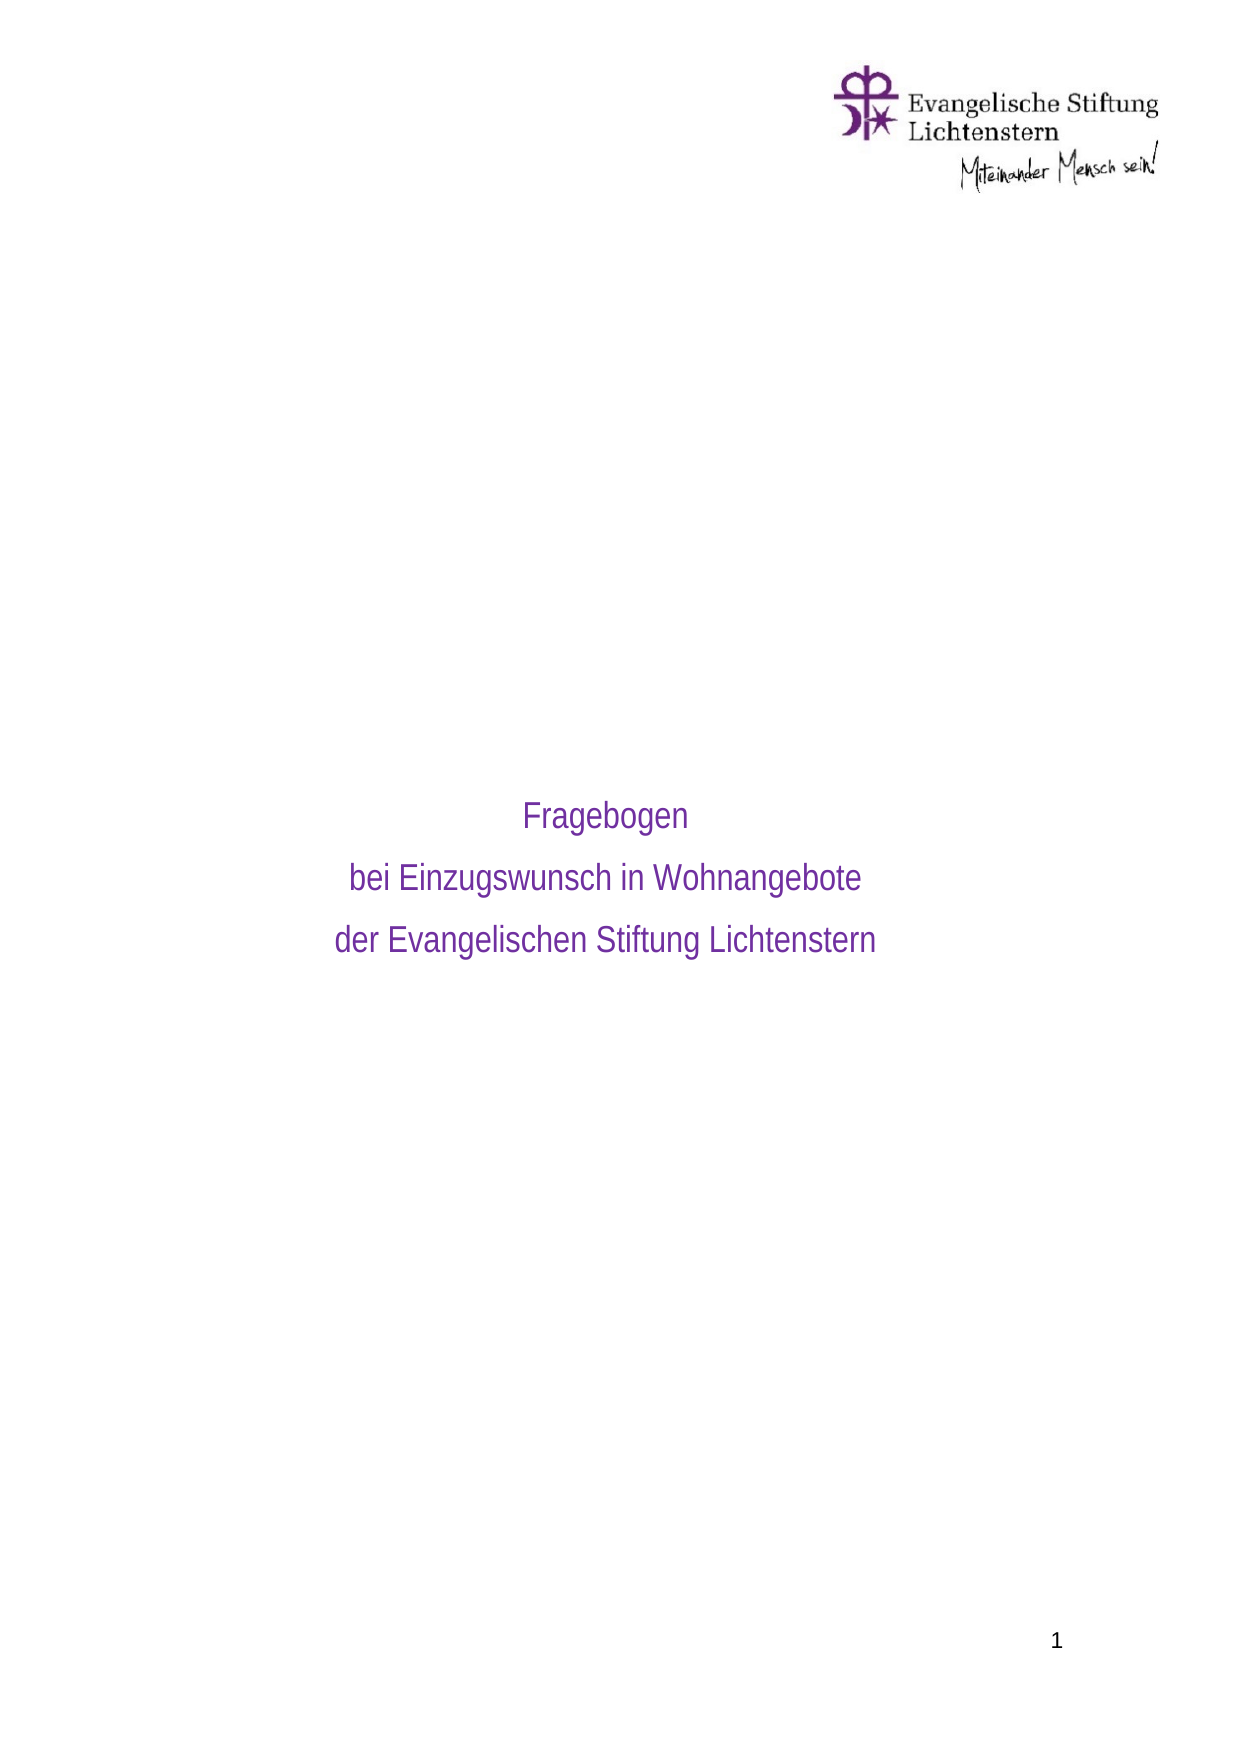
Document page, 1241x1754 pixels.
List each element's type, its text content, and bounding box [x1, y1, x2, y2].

text der Evangelischen Stiftung Lichtenstern [148, 918, 1063, 961]
picture [831, 60, 1160, 194]
text bei Einzugswunsch in Wohnangebote [148, 856, 1063, 899]
text Fragebogen [148, 794, 1063, 837]
